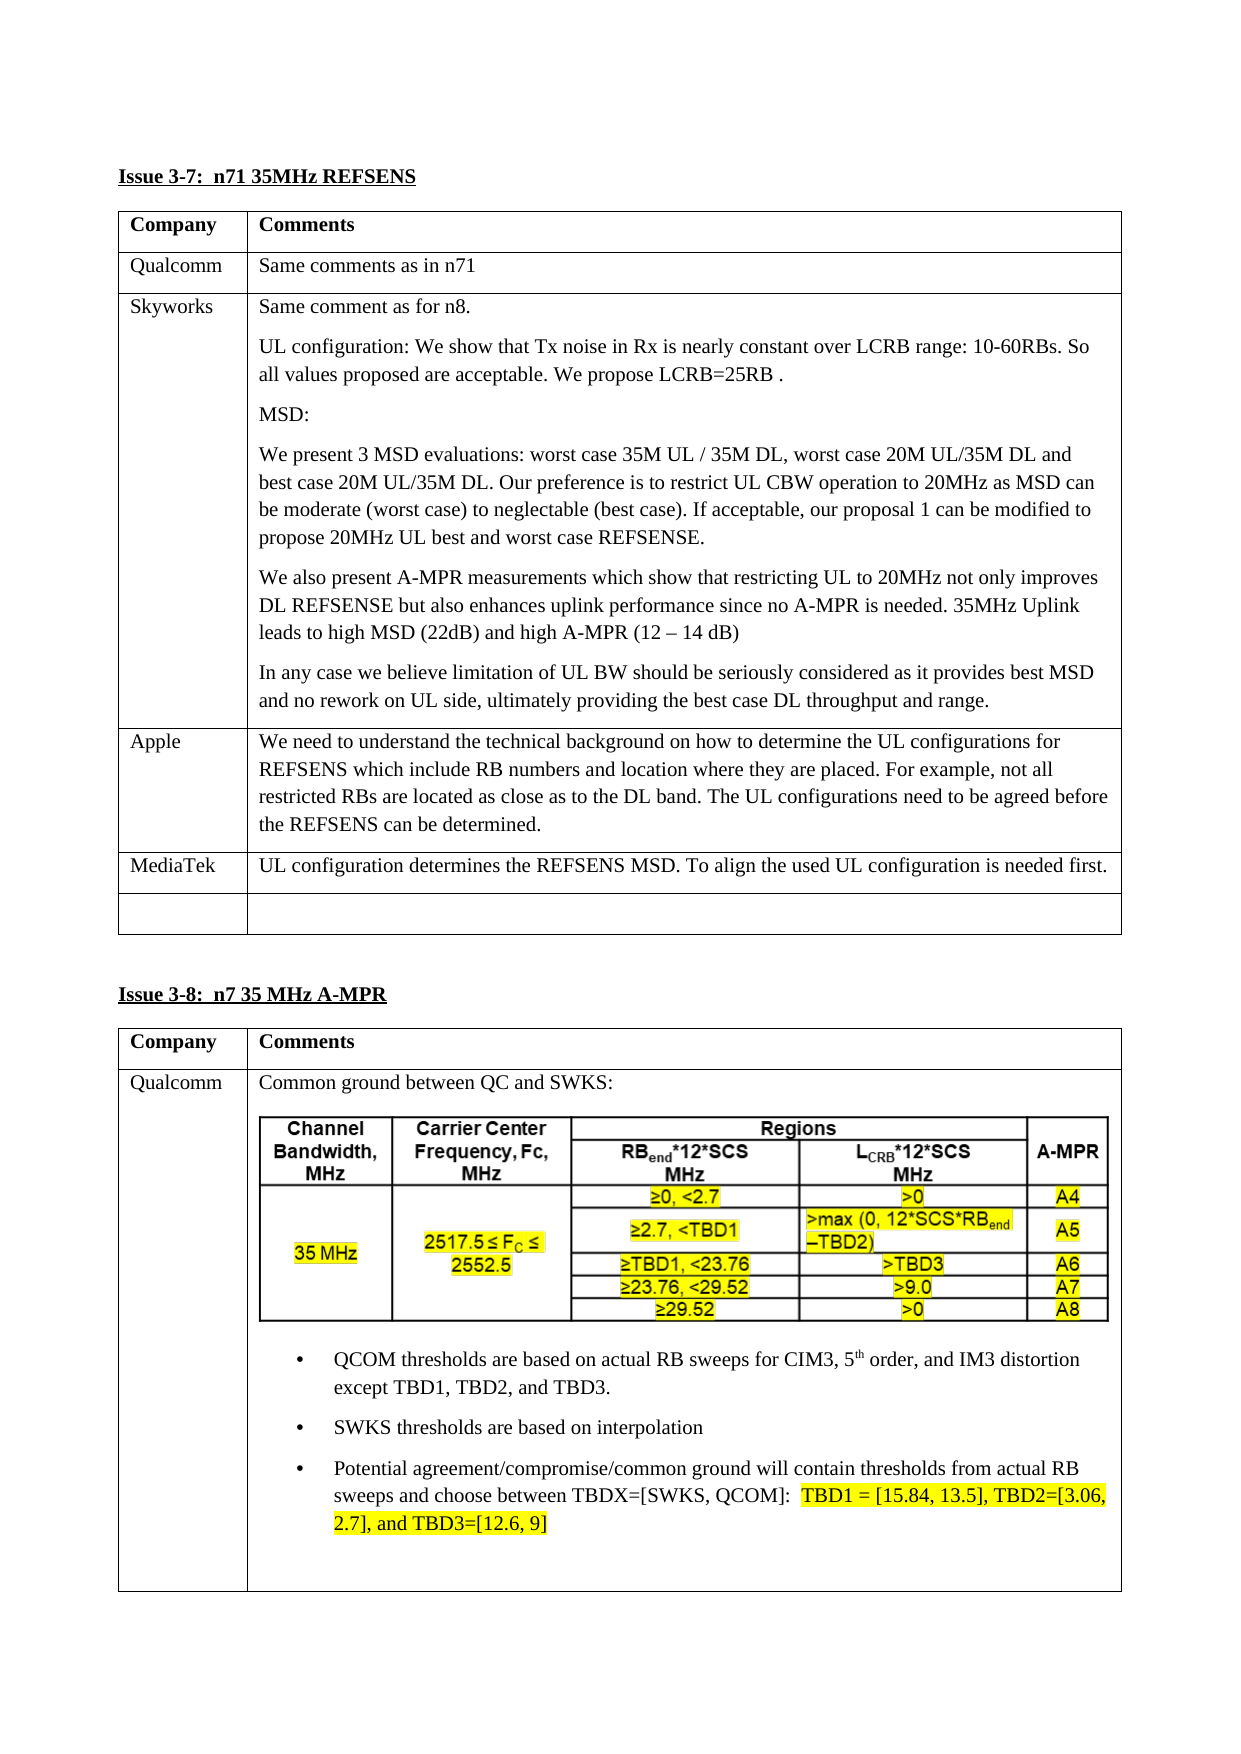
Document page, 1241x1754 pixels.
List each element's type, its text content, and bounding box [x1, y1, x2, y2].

table_header Comments [248, 1029, 1121, 1069]
table_header Comments [248, 212, 1121, 252]
table_cell Apple [119, 729, 247, 852]
table_cell Qualcomm [119, 1070, 247, 1591]
table_cell Common ground between QC and SWKS: QCOM thresholds are based on actual RB sweeps for CIM3, 5th order, and IM3 distortion except TBD1, TBD2, and TBD3. SWKS thresholds are based on interpolation Potential agreement/compromise/common ground will contain thresholds from actual RB sweeps and choose between TBDX=[SWKS, QCOM]: TBD1 = [15.84, 13.5], TBD2=[3.06, 2.7], and TBD3=[12.6, 9] [248, 1070, 1121, 1591]
text Issue 3-8: n7 35 MHz A-MPR [118, 982, 1122, 1006]
table_cell Skyworks [119, 294, 247, 728]
table_cell Same comments as in n71 [248, 253, 1121, 293]
table_cell We need to understand the technical background on how to determine the UL configurations for REFSENS which include RB numbers and location where they are placed. For example, not all restricted RBs are located as close as to the DL band. The UL configurations need to be agreed before the REFSENS can be determined. [248, 729, 1121, 852]
table_cell Qualcomm [119, 253, 247, 293]
picture [258, 1110, 1110, 1332]
table_cell Same comment as for n8. UL configuration: We show that Tx noise in Rx is nearly constant over LCRB range: 10-60RBs. So all values proposed are acceptable. We propose LCRB=25RB . MSD: We present 3 MSD evaluations: worst case 35M UL / 35M DL, worst case 20M UL/35M DL and best case 20M UL/35M DL. Our preference is to restrict UL CBW operation to 20MHz as MSD can be moderate (worst case) to neglectable (best case). If acceptable, our proposal 1 can be modified to propose 20MHz UL best and worst case REFSENSE. We also present A-MPR measurements which show that restricting UL to 20MHz not only improves DL REFSENSE but also enhances uplink performance since no A-MPR is needed. 35MHz Uplink leads to high MSD (22dB) and high A-MPR (12 – 14 dB) In any case we believe limitation of UL BW should be seriously considered as it provides best MSD and no rework on UL side, ultimately providing the best case DL throughput and range. [248, 294, 1121, 728]
table_cell MediaTek [119, 853, 247, 893]
table_cell UL configuration determines the REFSENS MSD. To align the used UL configuration is needed first. [248, 853, 1121, 893]
table_header Company [119, 212, 247, 252]
table_cell [248, 894, 1121, 934]
table_header Company [119, 1029, 247, 1069]
table_cell [119, 894, 247, 934]
text Issue 3-7: n71 35MHz REFSENS [118, 164, 1122, 188]
